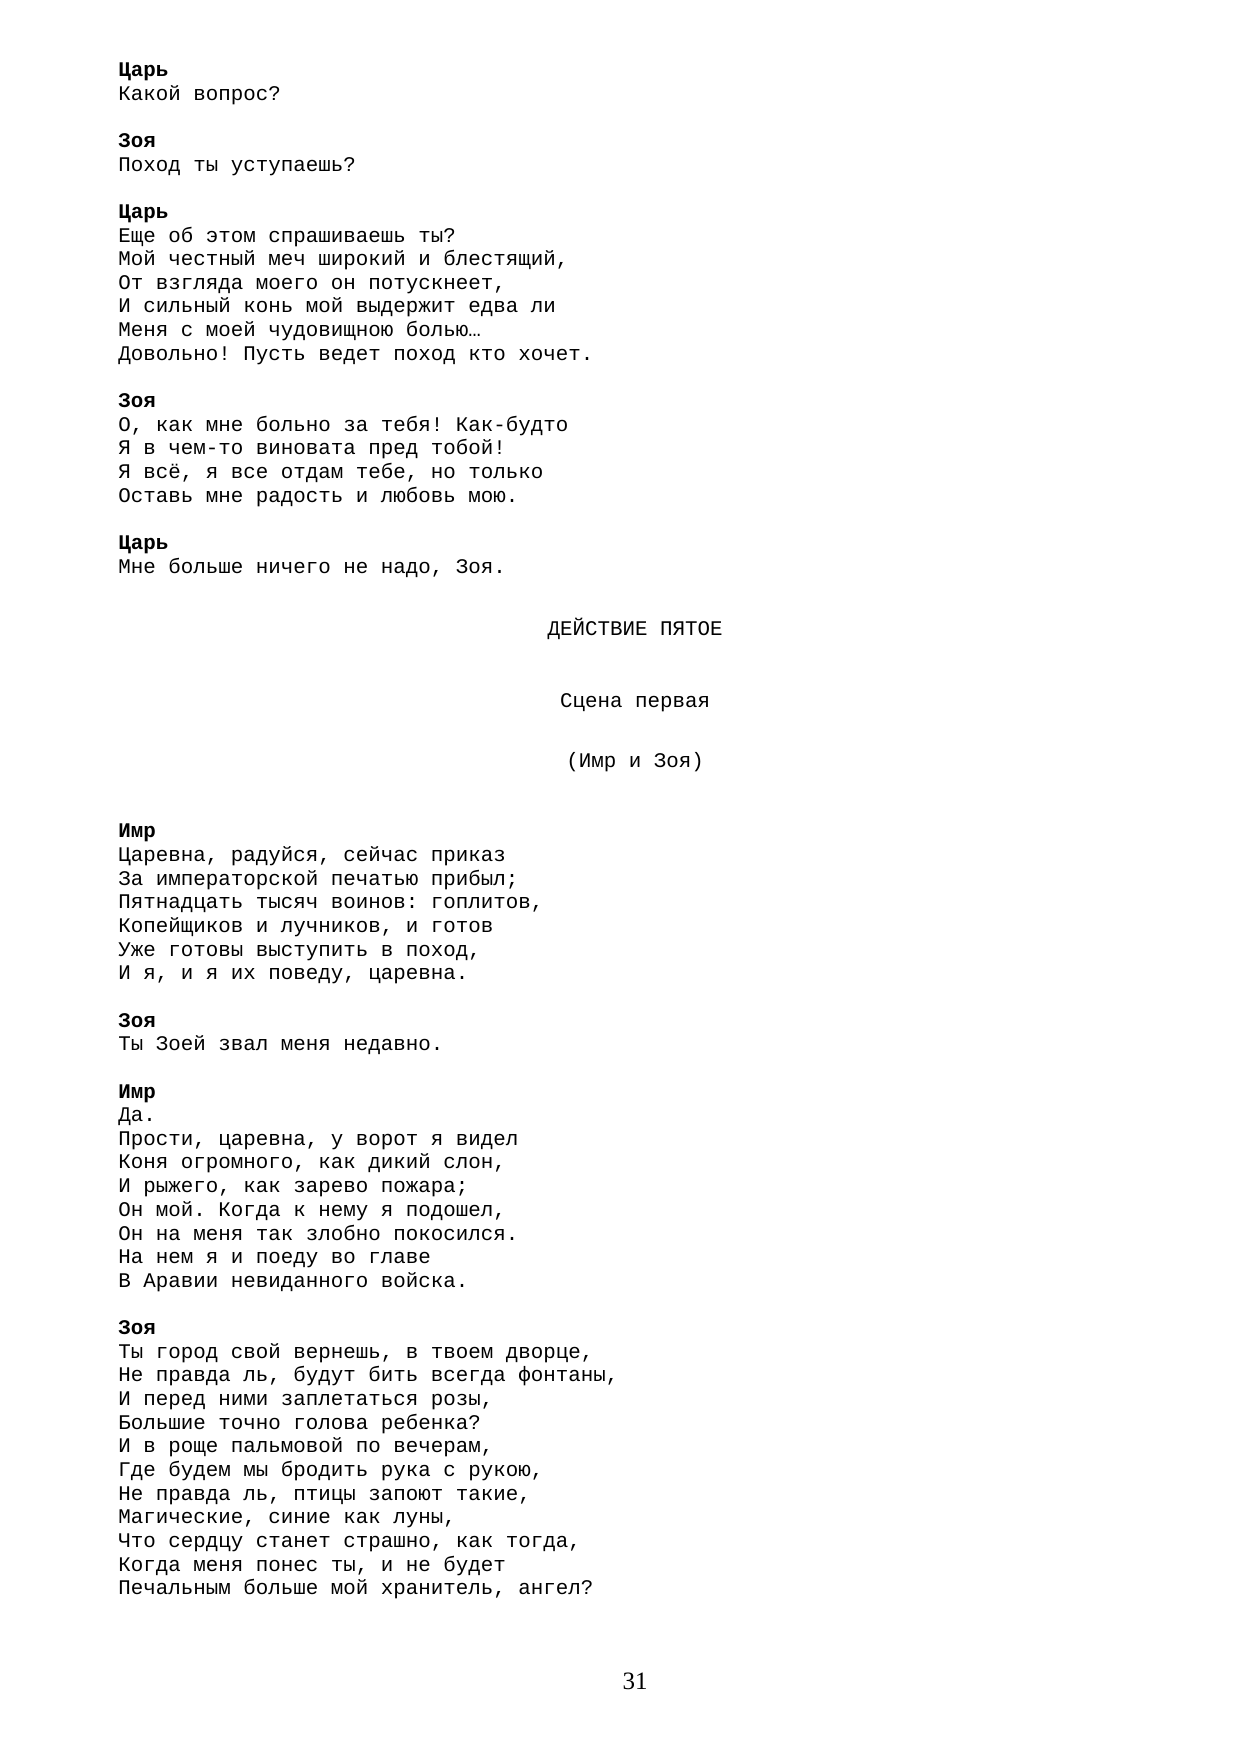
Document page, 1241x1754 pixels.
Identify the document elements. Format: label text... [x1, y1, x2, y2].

text ДЕЙСТВИЕ ПЯТОЕ [118, 617, 1152, 641]
text И рыжего, как зарево пожара; [118, 1175, 1152, 1199]
text Сцена первая [118, 690, 1152, 713]
text Я всё, я все отдам тебе, но только [118, 461, 1152, 485]
text Большие точно голова ребенка? [118, 1412, 1152, 1435]
text От взгляда моего он потускнеет, [118, 272, 1152, 296]
text Имр [118, 1081, 1152, 1104]
text Имр [118, 821, 1152, 844]
text Не правда ль, будут бить всегда фонтаны, [118, 1364, 1152, 1388]
text И сильный конь мой выдержит едва ли [118, 296, 1152, 319]
text Зоя [118, 390, 1152, 414]
text Ты Зоей звал меня недавно. [118, 1033, 1152, 1057]
text Мой честный меч широкий и блестящий, [118, 248, 1152, 272]
text И я, и я их поведу, царевна. [118, 962, 1152, 986]
text Зоя [118, 1317, 1152, 1341]
text Пятнадцать тысяч воинов: гоплитов, [118, 891, 1152, 915]
text Мне больше ничего не надо, Зоя. [118, 556, 1152, 579]
text Меня с моей чудовищною болью… [118, 319, 1152, 343]
text Оставь мне радость и любовь мою. [118, 485, 1152, 508]
text Зоя [118, 1010, 1152, 1033]
text За императорской печатью прибыл; [118, 868, 1152, 891]
text Копейщиков и лучников, и готов [118, 915, 1152, 939]
text В Аравии невиданного войска. [118, 1270, 1152, 1293]
text Ты город свой вернешь, в твоем дворце, [118, 1341, 1152, 1364]
text Я в чем-то виновата пред тобой! [118, 437, 1152, 461]
text Коня огромного, как дикий слон, [118, 1152, 1152, 1175]
text Где будем мы бродить рука с рукою, [118, 1459, 1152, 1483]
text О, как мне больно за тебя! Как-будто [118, 414, 1152, 437]
text И перед ними заплетаться розы, [118, 1388, 1152, 1412]
text Зоя [118, 130, 1152, 154]
text Еще об этом спрашиваешь ты? [118, 224, 1152, 248]
text Уже готовы выступить в поход, [118, 939, 1152, 962]
text Царь [118, 201, 1152, 224]
text Прости, царевна, у ворот я видел [118, 1128, 1152, 1152]
text Царь [118, 59, 1152, 83]
text Печальным больше мой хранитель, ангел? [118, 1577, 1152, 1601]
text Что сердцу станет страшно, как тогда, [118, 1530, 1152, 1553]
text И в роще пальмовой по вечерам, [118, 1435, 1152, 1459]
text Он на меня так злобно покосился. [118, 1222, 1152, 1246]
text Царь [118, 532, 1152, 556]
text Не правда ль, птицы запоют такие, [118, 1483, 1152, 1506]
text Магические, синие как луны, [118, 1506, 1152, 1530]
text Да. [118, 1104, 1152, 1128]
text (Имр и Зоя) [118, 749, 1152, 773]
text Поход ты уступаешь? [118, 154, 1152, 177]
text Когда меня понес ты, и не будет [118, 1553, 1152, 1577]
text Какой вопрос? [118, 83, 1152, 106]
text Он мой. Когда к нему я подошел, [118, 1199, 1152, 1222]
text Довольно! Пусть ведет поход кто хочет. [118, 343, 1152, 366]
text На нем я и поеду во главе [118, 1246, 1152, 1270]
text Царевна, радуйся, сейчас приказ [118, 844, 1152, 868]
